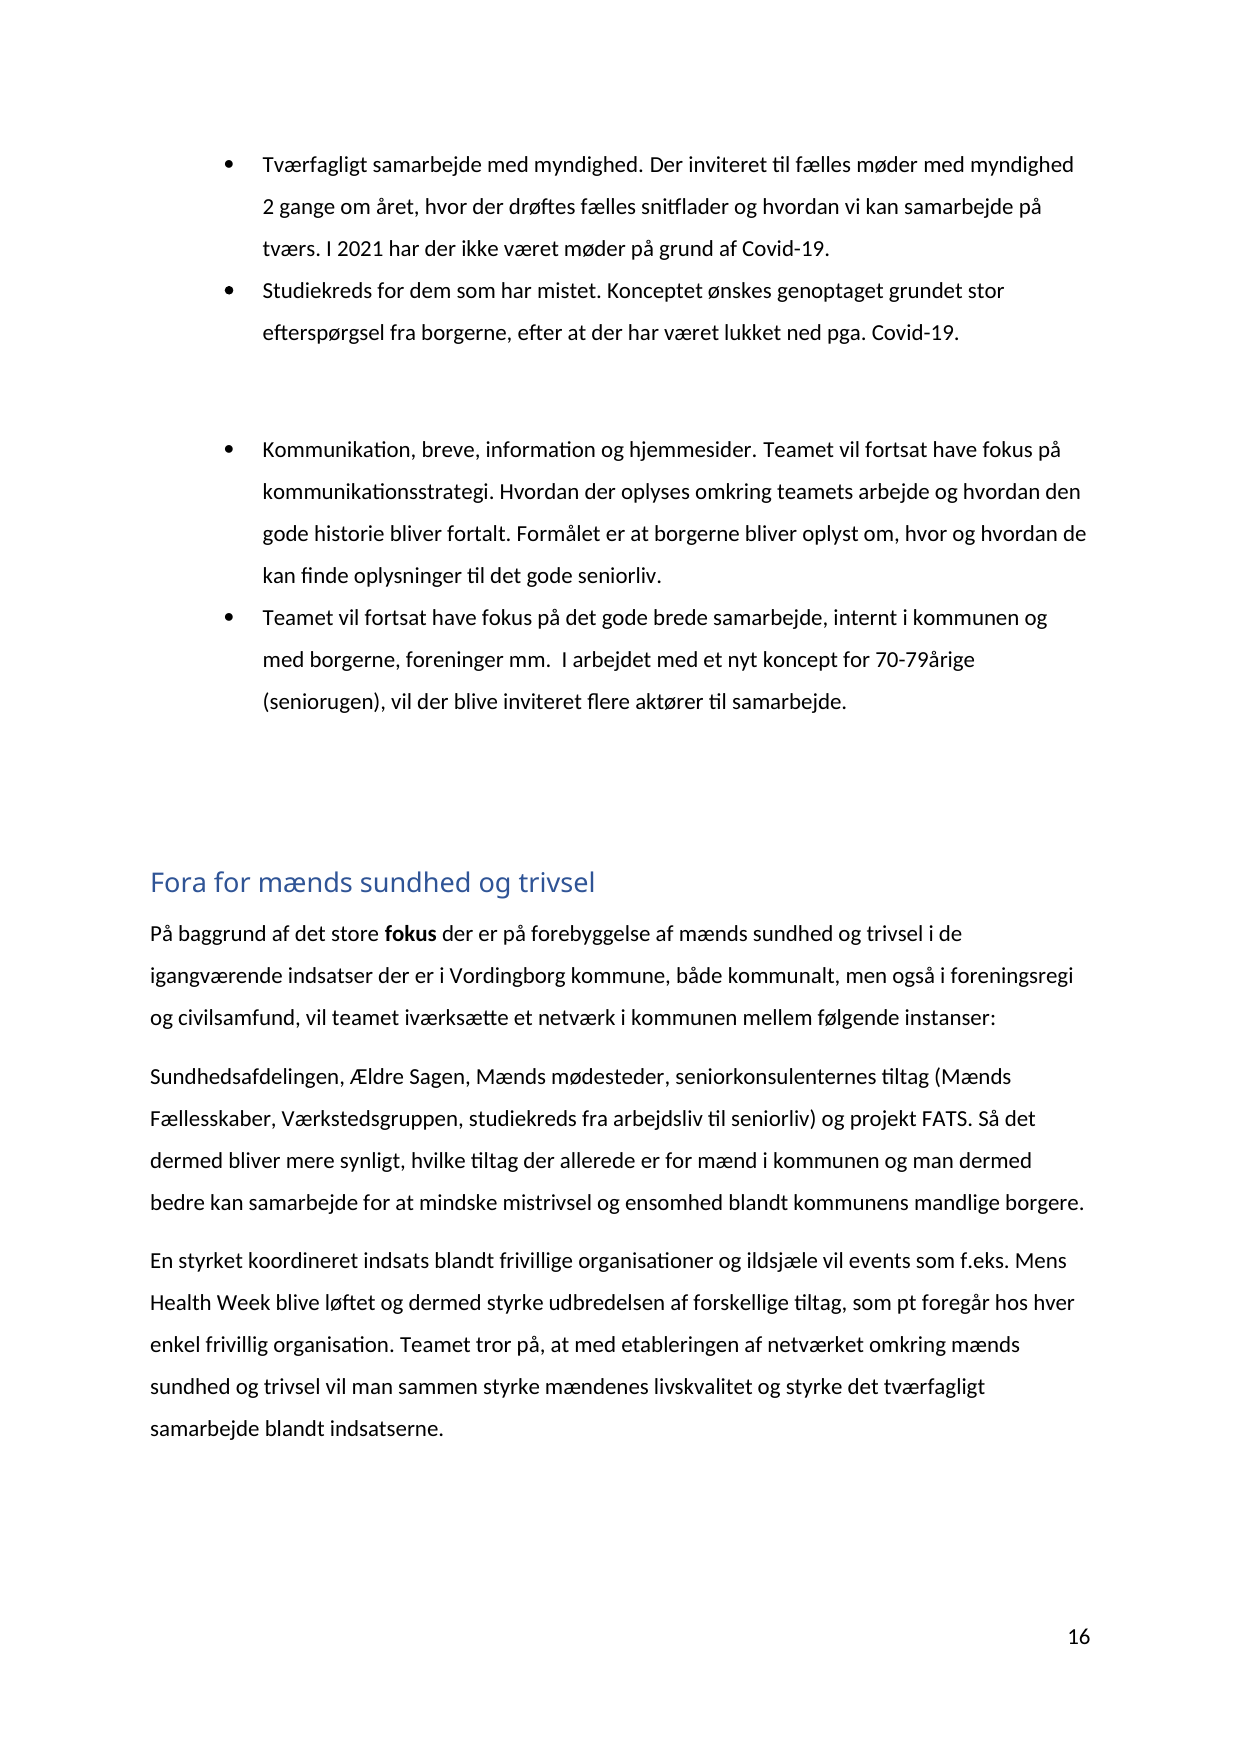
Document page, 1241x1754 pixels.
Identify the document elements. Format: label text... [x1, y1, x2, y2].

text På baggrund af det store fokus der er på forebyggelse af mænds sundhed og trivsel i de igangværende indsatser der er i Vordingborg kommune, både kommunalt, men også i foreningsregi og civilsamfund, vil teamet iværksætte et netværk i kommunen mellem følgende instanser: [150, 919, 1090, 1031]
list Teamet vil fortsat have fokus på det gode brede samarbejde, internt i kommunen og med borgerne, foreninger mm. I arbejdet med et nyt koncept for 70-79årige (seniorugen), vil der blive inviteret flere aktører til samarbejde. [225, 603, 1090, 715]
text En styrket koordineret indsats blandt frivillige organisationer og ildsjæle vil events som f.eks. Mens Health Week blive løftet og dermed styrke udbredelsen af forskellige tiltag, som pt foregår hos hver enkel frivillig organisation. Teamet tror på, at med etableringen af netværket omkring mænds sundhed og trivsel vil man sammen styrke mændenes livskvalitet og styrke det tværfagligt samarbejde blandt indsatserne. [150, 1246, 1090, 1442]
list Studiekreds for dem som har mistet. Konceptet ønskes genoptaget grundet stor efterspørgsel fra borgerne, efter at der har været lukket ned pga. Covid-19. [225, 276, 1090, 346]
list Tværfagligt samarbejde med myndighed. Der inviteret til fælles møder med myndighed 2 gange om året, hvor der drøftes fælles snitflader og hvordan vi kan samarbejde på tværs. I 2021 har der ikke været møder på grund af Covid-19. [225, 150, 1090, 262]
subtitle Fora for mænds sundhed og trivsel [150, 864, 1090, 901]
list Kommunikation, breve, information og hjemmesider. Teamet vil fortsat have fokus på kommunikationsstrategi. Hvordan der oplyses omkring teamets arbejde og hvordan den gode historie bliver fortalt. Formålet er at borgerne bliver oplyst om, hvor og hvordan de kan finde oplysninger til det gode seniorliv. [225, 435, 1090, 589]
text Sundhedsafdelingen, Ældre Sagen, Mænds mødesteder, seniorkonsulenternes tiltag (Mænds Fællesskaber, Værkstedsgruppen, studiekreds fra arbejdsliv til seniorliv) og projekt FATS. Så det dermed bliver mere synligt, hvilke tiltag der allerede er for mænd i kommunen og man dermed bedre kan samarbejde for at mindske mistrivsel og ensomhed blandt kommunens mandlige borgere. [150, 1062, 1090, 1216]
